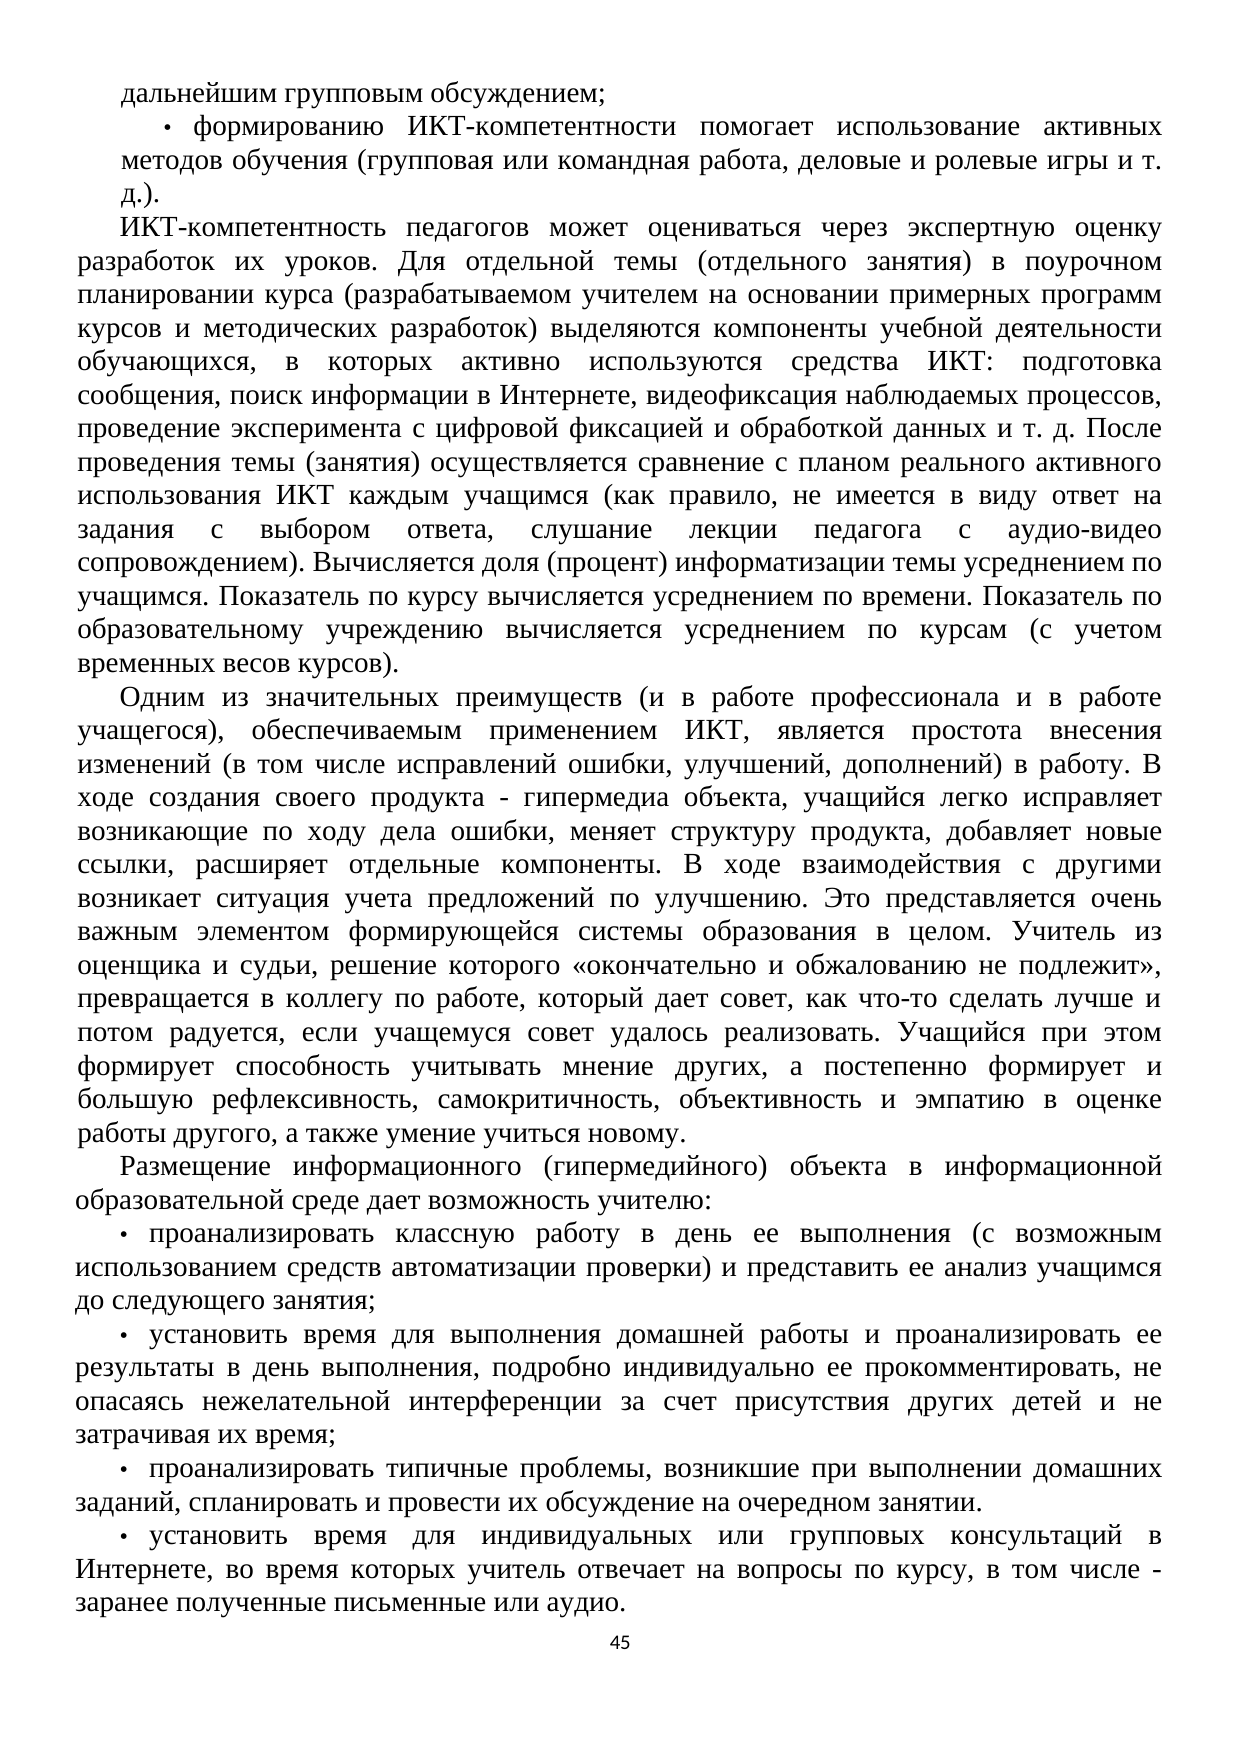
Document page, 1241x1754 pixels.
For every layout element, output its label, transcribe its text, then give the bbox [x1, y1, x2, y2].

list установить время для выполнения домашней работы и проанализировать ее результаты в день выполнения, подробно индивидуально ее прокомментировать, не опасаясь нежелательной интерференции за счет присутствия других детей и не затрачивая их время; [75, 1316, 1163, 1450]
list установить время для индивидуальных или групповых консультаций в Интернете, во время которых учитель отвечает на вопросы по курсу, в том числе - заранее полученные письменные или аудио. [75, 1517, 1163, 1618]
text ИКТ-компетентность педагогов может оцениваться через экспертную оценку разработок их уроков. Для отдельной темы (отдельного занятия) в поурочном планировании курса (разрабатываемом учителем на основании примерных программ курсов и методических разработок) выделяются компоненты учебной деятельности обучающихся, в которых активно используются средства ИКТ: подготовка сообщения, поиск информации в Интернете, видеофиксация наблюдаемых процессов, проведение эксперимента с цифровой фиксацией и обработкой данных и т. д. После проведения темы (занятия) осуществляется сравнение с планом реального активного использования ИКТ каждым учащимся (как правило, не имеется в виду ответ на задания с выбором ответа, слушание лекции педагога с аудио-видео сопровождением). Вычисляется доля (процент) информатизации темы усреднением по учащимся. Показатель по курсу вычисляется усреднением по времени. Показатель по образовательному учреждению вычисляется усреднением по курсам (с учетом временных весов курсов). [77, 209, 1163, 679]
text Размещение информационного (гипермедийного) объекта в информационной образовательной среде дает возможность учителю: [75, 1148, 1163, 1215]
list проанализировать классную работу в день ее выполнения (с возможным использованием средств автоматизации проверки) и представить ее анализ учащимся до следующего занятия; [75, 1215, 1163, 1316]
text Одним из значительных преимуществ (и в работе профессионала и в работе учащегося), обеспечиваемым применением ИКТ, является простота внесения изменений (в том числе исправлений ошибки, улучшений, дополнений) в работу. В ходе создания своего продукта - гипермедиа объекта, учащийся легко исправляет возникающие по ходу дела ошибки, меняет структуру продукта, добавляет новые ссылки, расширяет отдельные компоненты. В ходе взаимодействия с другими возникает ситуация учета предложений по улучшению. Это представляется очень важным элементом формирующейся системы образования в целом. Учитель из оценщика и судьи, решение которого «окончательно и обжалованию не подлежит», превращается в коллегу по работе, который дает совет, как что-то сделать лучше и потом радуется, если учащемуся совет удалось реализовать. Учащийся при этом формирует способность учитывать мнение других, а постепенно формирует и большую рефлексивность, самокритичность, объективность и эмпатию в оценке работы другого, а также умение учиться новому. [77, 679, 1163, 1148]
list формированию ИКТ-компетентности помогает использование активных методов обучения (групповая или командная работа, деловые и ролевые игры и т. д.). [121, 108, 1163, 209]
list проанализировать типичные проблемы, возникшие при выполнении домашних заданий, спланировать и провести их обсуждение на очередном занятии. [75, 1450, 1163, 1517]
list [121, 75, 1163, 108]
